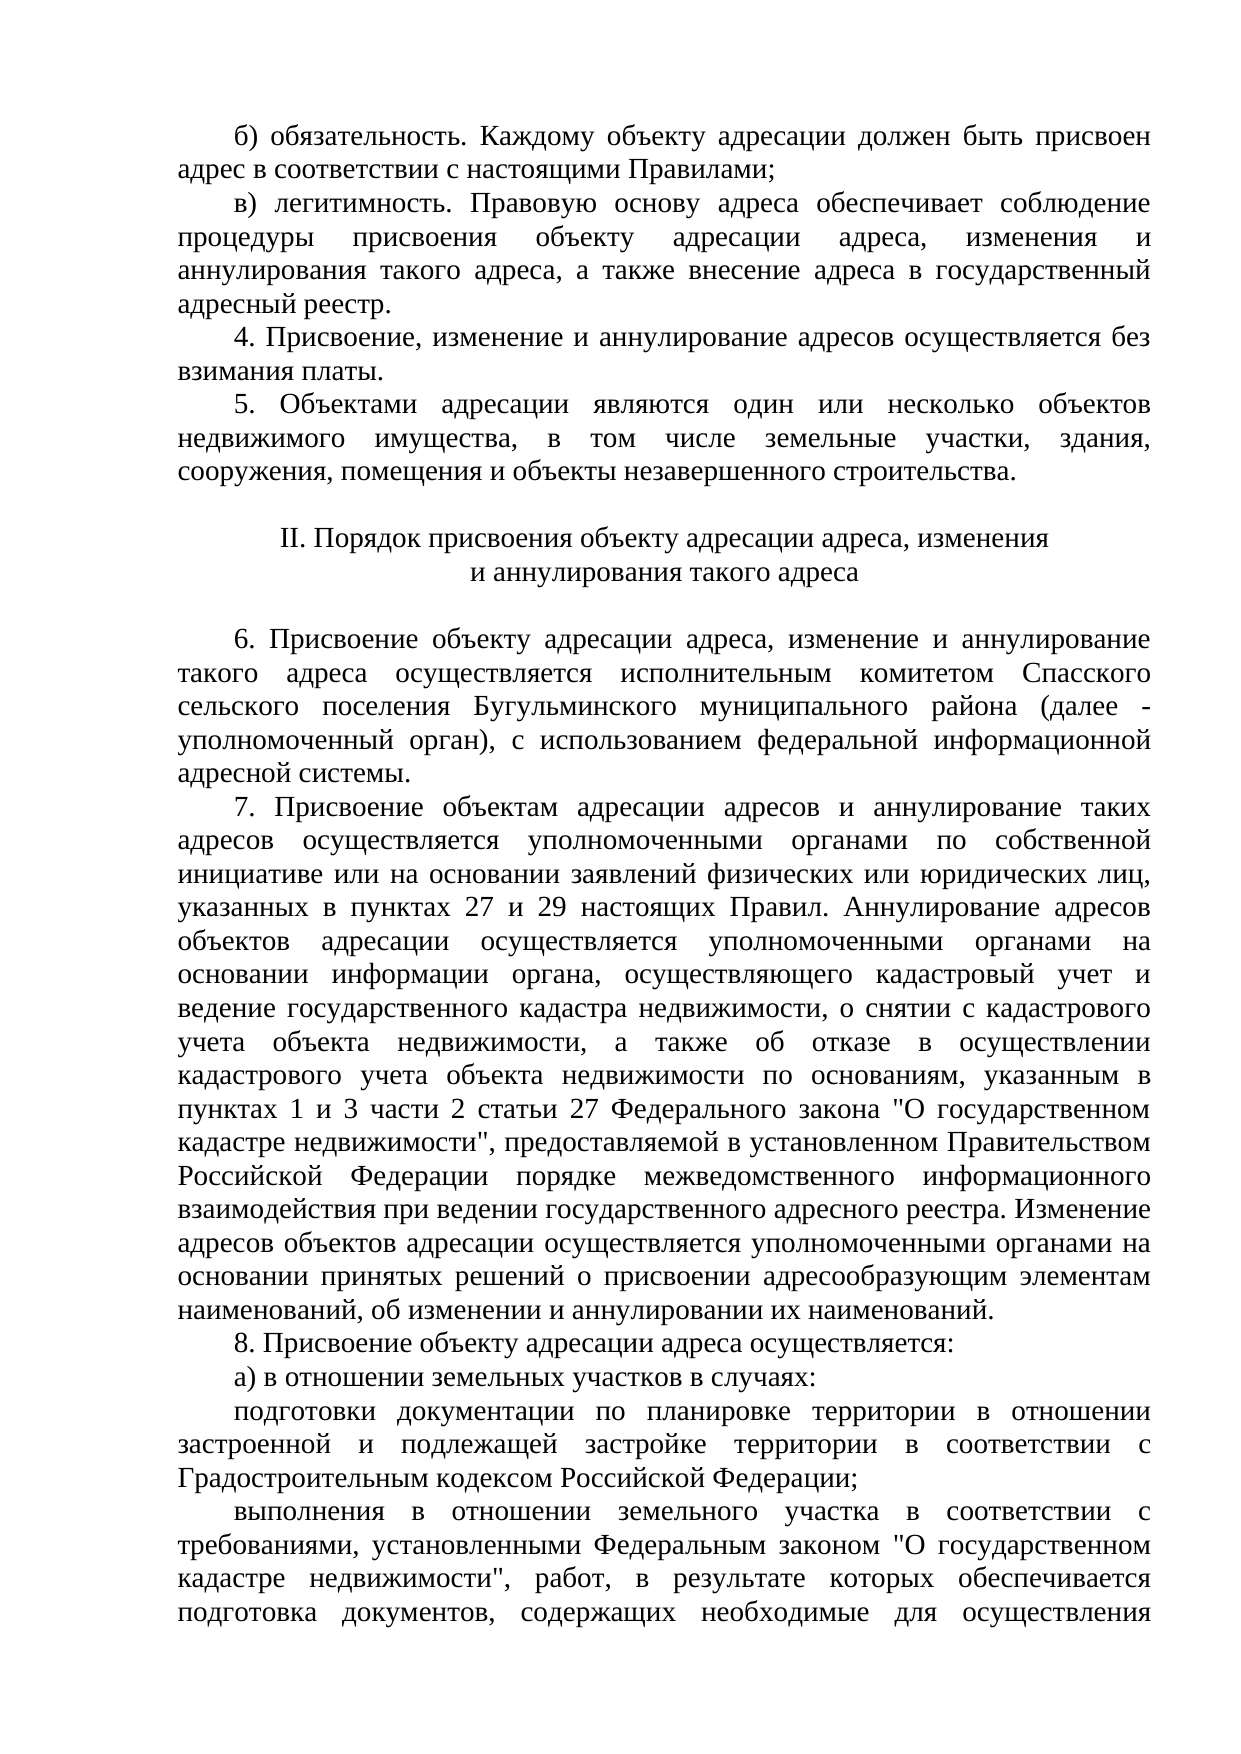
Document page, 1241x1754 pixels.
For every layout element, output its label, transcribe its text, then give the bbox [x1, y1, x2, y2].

text 8. Присвоение объекту адресации адреса осуществляется: [177, 1326, 1152, 1359]
text подготовки документации по планировке территории в отношении застроенной и подлежащей застройке территории в соответствии с Градостроительным кодексом Российской Федерации; [177, 1393, 1152, 1493]
text а) в отношении земельных участков в случаях: [177, 1359, 1152, 1393]
text 7. Присвоение объектам адресации адресов и аннулирование таких адресов осуществляется уполномоченными органами по собственной инициативе или на основании заявлений физических или юридических лиц, указанных в пунктах 27 и 29 настоящих Правил. Аннулирование адресов объектов адресации осуществляется уполномоченными органами на основании информации органа, осуществляющего кадастровый учет и ведение государственного кадастра недвижимости, о снятии с кадастрового учета объекта недвижимости, а также об отказе в осуществлении кадастрового учета объекта недвижимости по основаниям, указанным в пунктах 1 и 3 части 2 статьи 27 Федерального закона "О государственном кадастре недвижимости", предоставляемой в установленном Правительством Российской Федерации порядке межведомственного информационного взаимодействия при ведении государственного адресного реестра. Изменение адресов объектов адресации осуществляется уполномоченными органами на основании принятых решений о присвоении адресообразующим элементам наименований, об изменении и аннулировании их наименований. [177, 789, 1152, 1326]
text и аннулирования такого адреса [177, 554, 1152, 588]
text 4. Присвоение, изменение и аннулирование адресов осуществляется без взимания платы. [177, 319, 1152, 386]
text в) легитимность. Правовую основу адреса обеспечивает соблюдение процедуры присвоения объекту адресации адреса, изменения и аннулирования такого адреса, а также внесение адреса в государственный адресный реестр. [177, 185, 1152, 319]
text б) обязательность. Каждому объекту адресации должен быть присвоен адрес в соответствии с настоящими Правилами; [177, 118, 1152, 185]
text 6. Присвоение объекту адресации адреса, изменение и аннулирование такого адреса осуществляется исполнительным комитетом Спасского сельского поселения Бугульминского муниципального района (далее -уполномоченный орган), с использованием федеральной информационной адресной системы. [177, 621, 1152, 789]
text 5. Объектами адресации являются один или несколько объектов недвижимого имущества, в том числе земельные участки, здания, сооружения, помещения и объекты незавершенного строительства. [177, 386, 1152, 487]
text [177, 1493, 1152, 1627]
text II. Порядок присвоения объекту адресации адреса, изменения [177, 521, 1152, 554]
